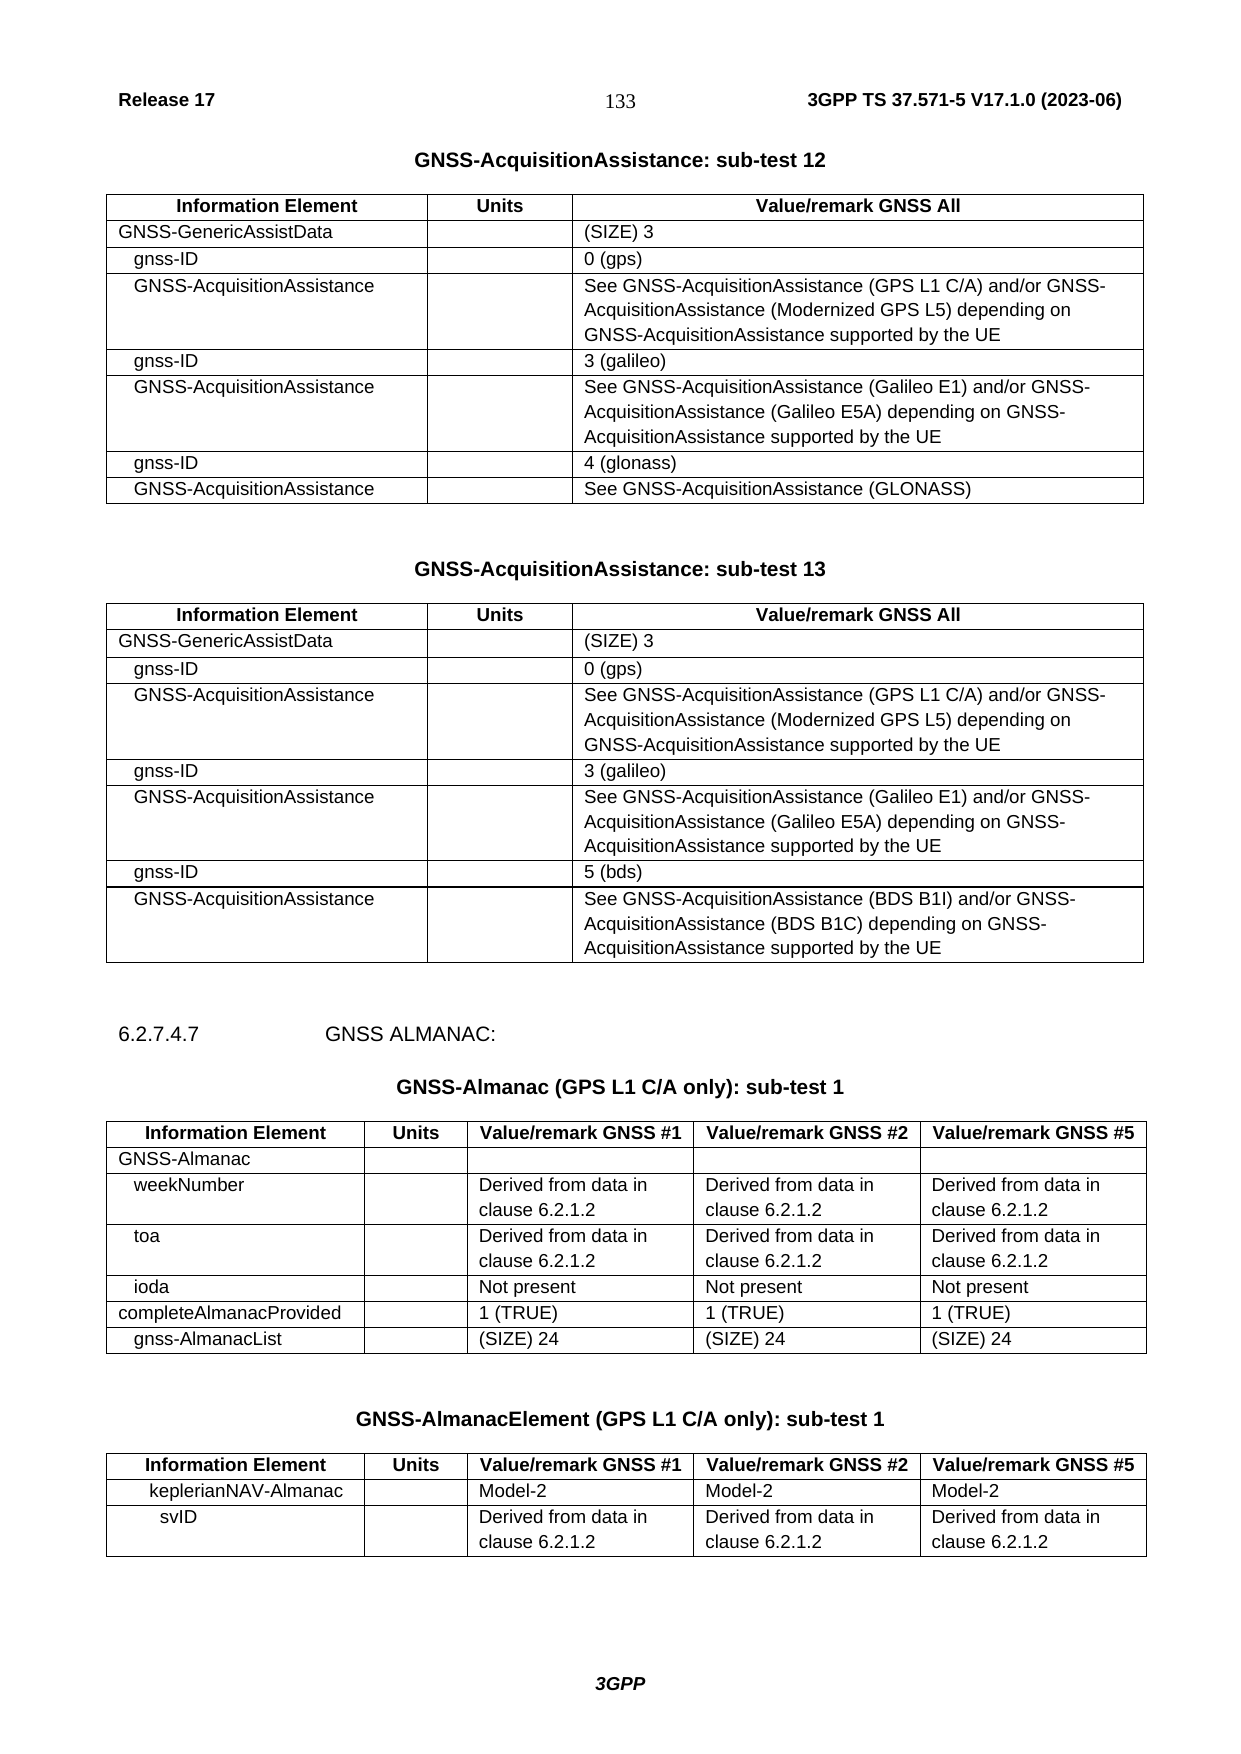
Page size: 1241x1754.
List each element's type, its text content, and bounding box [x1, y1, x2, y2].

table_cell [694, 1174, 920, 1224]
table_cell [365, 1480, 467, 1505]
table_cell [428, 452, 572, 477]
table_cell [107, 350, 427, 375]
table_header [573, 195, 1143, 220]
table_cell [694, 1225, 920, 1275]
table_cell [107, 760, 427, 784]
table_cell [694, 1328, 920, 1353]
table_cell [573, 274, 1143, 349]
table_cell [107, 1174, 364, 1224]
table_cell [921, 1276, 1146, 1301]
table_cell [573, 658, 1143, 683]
text GNSS-AcquisitionAssistance: sub-test 12 [118, 147, 1122, 171]
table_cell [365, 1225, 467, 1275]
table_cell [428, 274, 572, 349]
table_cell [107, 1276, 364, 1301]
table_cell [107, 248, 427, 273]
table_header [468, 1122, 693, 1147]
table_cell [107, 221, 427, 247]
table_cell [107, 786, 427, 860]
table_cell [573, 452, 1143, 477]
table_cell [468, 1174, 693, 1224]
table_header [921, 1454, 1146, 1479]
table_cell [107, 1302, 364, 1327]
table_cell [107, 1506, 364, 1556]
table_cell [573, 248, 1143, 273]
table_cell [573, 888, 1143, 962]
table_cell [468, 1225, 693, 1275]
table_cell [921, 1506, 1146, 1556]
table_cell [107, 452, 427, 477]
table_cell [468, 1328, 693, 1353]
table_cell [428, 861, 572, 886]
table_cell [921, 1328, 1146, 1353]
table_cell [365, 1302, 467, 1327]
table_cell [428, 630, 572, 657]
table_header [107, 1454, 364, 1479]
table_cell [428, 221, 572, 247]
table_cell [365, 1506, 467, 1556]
text GNSS-Almanac (GPS L1 C/A only): sub-test 1 [118, 1074, 1122, 1098]
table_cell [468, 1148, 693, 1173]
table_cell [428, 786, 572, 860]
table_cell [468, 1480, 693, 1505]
text GNSS-AcquisitionAssistance: sub-test 13 [118, 557, 1122, 581]
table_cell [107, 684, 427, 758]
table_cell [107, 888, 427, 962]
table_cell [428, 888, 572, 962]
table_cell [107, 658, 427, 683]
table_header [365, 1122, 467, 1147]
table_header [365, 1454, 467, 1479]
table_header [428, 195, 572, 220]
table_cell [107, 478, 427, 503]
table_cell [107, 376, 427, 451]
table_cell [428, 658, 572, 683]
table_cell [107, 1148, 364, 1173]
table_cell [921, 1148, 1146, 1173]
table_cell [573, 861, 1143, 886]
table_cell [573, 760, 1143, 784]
text 6.2.7.4.7 GNSS ALMANAC: [118, 1022, 1122, 1046]
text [118, 1407, 1122, 1431]
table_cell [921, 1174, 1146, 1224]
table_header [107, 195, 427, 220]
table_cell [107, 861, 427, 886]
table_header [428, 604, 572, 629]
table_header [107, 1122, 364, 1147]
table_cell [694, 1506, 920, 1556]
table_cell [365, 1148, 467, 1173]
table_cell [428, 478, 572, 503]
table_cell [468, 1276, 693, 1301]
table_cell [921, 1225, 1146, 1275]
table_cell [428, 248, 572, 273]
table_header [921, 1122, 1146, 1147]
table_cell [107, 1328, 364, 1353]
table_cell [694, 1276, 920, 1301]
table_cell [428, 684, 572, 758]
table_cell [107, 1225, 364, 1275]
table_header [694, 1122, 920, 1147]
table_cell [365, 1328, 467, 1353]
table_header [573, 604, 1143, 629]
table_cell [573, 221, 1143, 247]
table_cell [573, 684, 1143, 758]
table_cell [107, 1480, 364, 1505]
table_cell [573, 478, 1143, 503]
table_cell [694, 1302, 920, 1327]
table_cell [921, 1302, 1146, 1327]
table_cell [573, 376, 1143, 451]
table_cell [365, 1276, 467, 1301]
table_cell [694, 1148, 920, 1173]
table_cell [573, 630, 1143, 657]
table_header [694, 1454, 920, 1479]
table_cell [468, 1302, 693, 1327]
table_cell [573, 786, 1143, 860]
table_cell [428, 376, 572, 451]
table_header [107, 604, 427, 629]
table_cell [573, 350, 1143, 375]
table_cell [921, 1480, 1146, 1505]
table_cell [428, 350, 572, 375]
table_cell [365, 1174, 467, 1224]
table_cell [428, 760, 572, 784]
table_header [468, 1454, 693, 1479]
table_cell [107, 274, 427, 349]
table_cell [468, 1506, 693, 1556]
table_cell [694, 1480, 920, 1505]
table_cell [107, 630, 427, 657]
